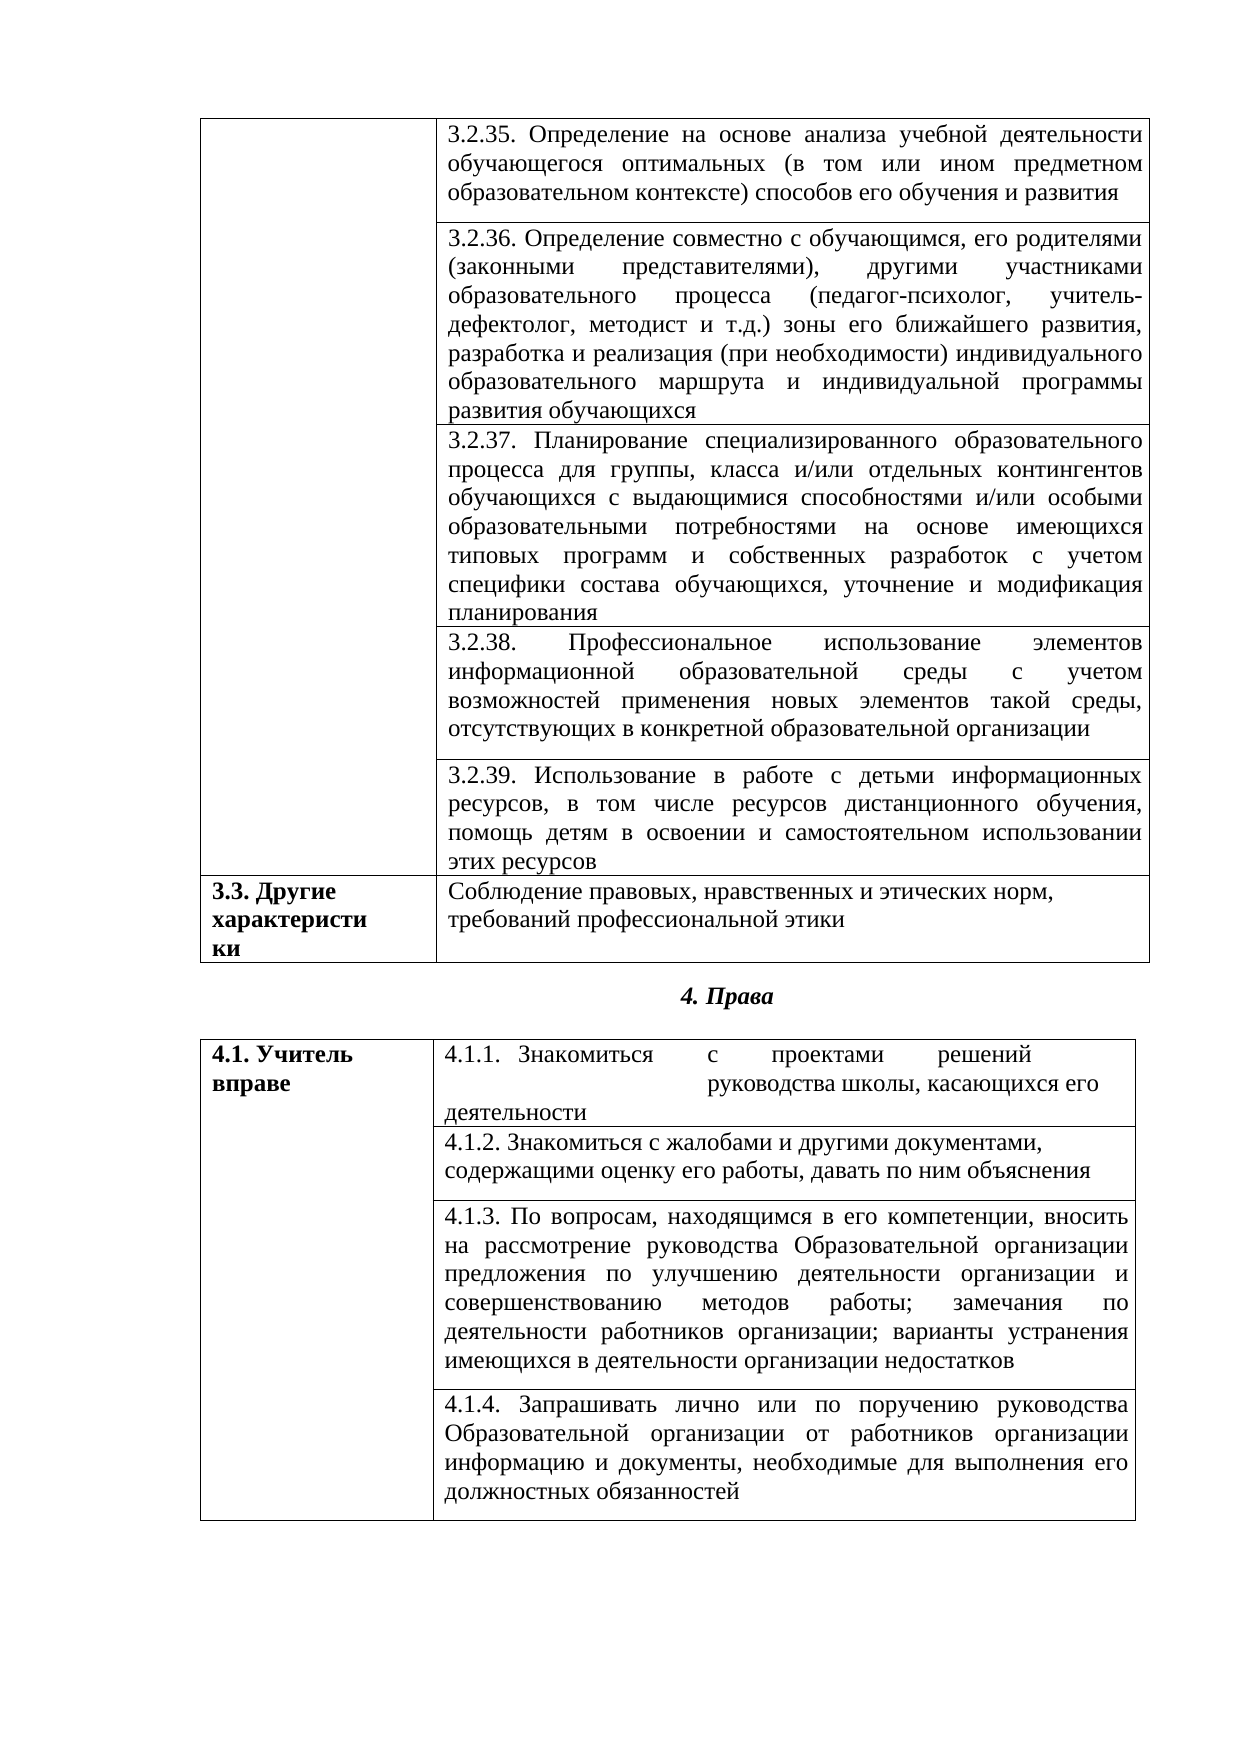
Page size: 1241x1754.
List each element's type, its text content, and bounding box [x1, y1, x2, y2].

table_cell 3.2.38. Профессиональное использование элементов информационной образовательной среды с учетом возможностей применения новых элементов такой среды, отсутствующих в конкретной образовательной организации [437, 627, 1149, 759]
table_cell Соблюдение правовых, нравственных и этических норм, требований профессиональной этики [437, 876, 1149, 962]
table_cell 3.2.35. Определение на основе анализа учебной деятельности обучающегося оптимальных (в том или ином предметном образовательном контексте) способов его обучения и развития [437, 119, 1149, 222]
table_cell 4.1.2. Знакомиться с жалобами и другими документами, содержащими оценку его работы, давать по ним объяснения [434, 1127, 1135, 1200]
table_cell 4.1.3. По вопросам, находящимся в его компетенции, вносить на рассмотрение руководства Образовательной организации предложения по улучшению деятельности организации и совершенствованию методов работы; замечания по деятельности работников организации; варианты устранения имеющихся в деятельности организации недостатков [434, 1201, 1135, 1388]
table_cell 4.1.4. Запрашивать лично или по поручению руководства Образовательной организации от работников организации информацию и документы, необходимые для выполнения его должностных обязанностей [434, 1390, 1135, 1520]
table_header 4.1. Учитель вправе [201, 1040, 433, 1520]
table_cell 3.2.39. Использование в работе с детьми информационных ресурсов, в том числе ресурсов дистанционного обучения, помощь детям в освоении и самостоятельном использовании этих ресурсов [437, 760, 1149, 875]
table_cell 3.3. Другие характеристики [201, 876, 436, 962]
table_cell 3.2.36. Определение совместно с обучающимся, его родителями (законными представителями), другими участниками образовательного процесса (педагог-психолог, учитель-дефектолог, методист и т.д.) зоны его ближайшего развития, разработка и реализация (при необходимости) индивидуального образовательного маршрута и индивидуальной программы развития обучающихся [437, 223, 1149, 424]
table_header 4.1.1. Знакомиться с проектами решений руководства школы, касающихся его деятельности [434, 1040, 1135, 1126]
list Права [681, 981, 1152, 1010]
table_cell 3.2.37. Планирование специализированного образовательного процесса для группы, класса и/или отдельных контингентов обучающихся с выдающимися способностями и/или особыми образовательными потребностями на основе имеющихся типовых программ и собственных разработок с учетом специфики состава обучающихся, уточнение и модификация планирования [437, 425, 1149, 626]
